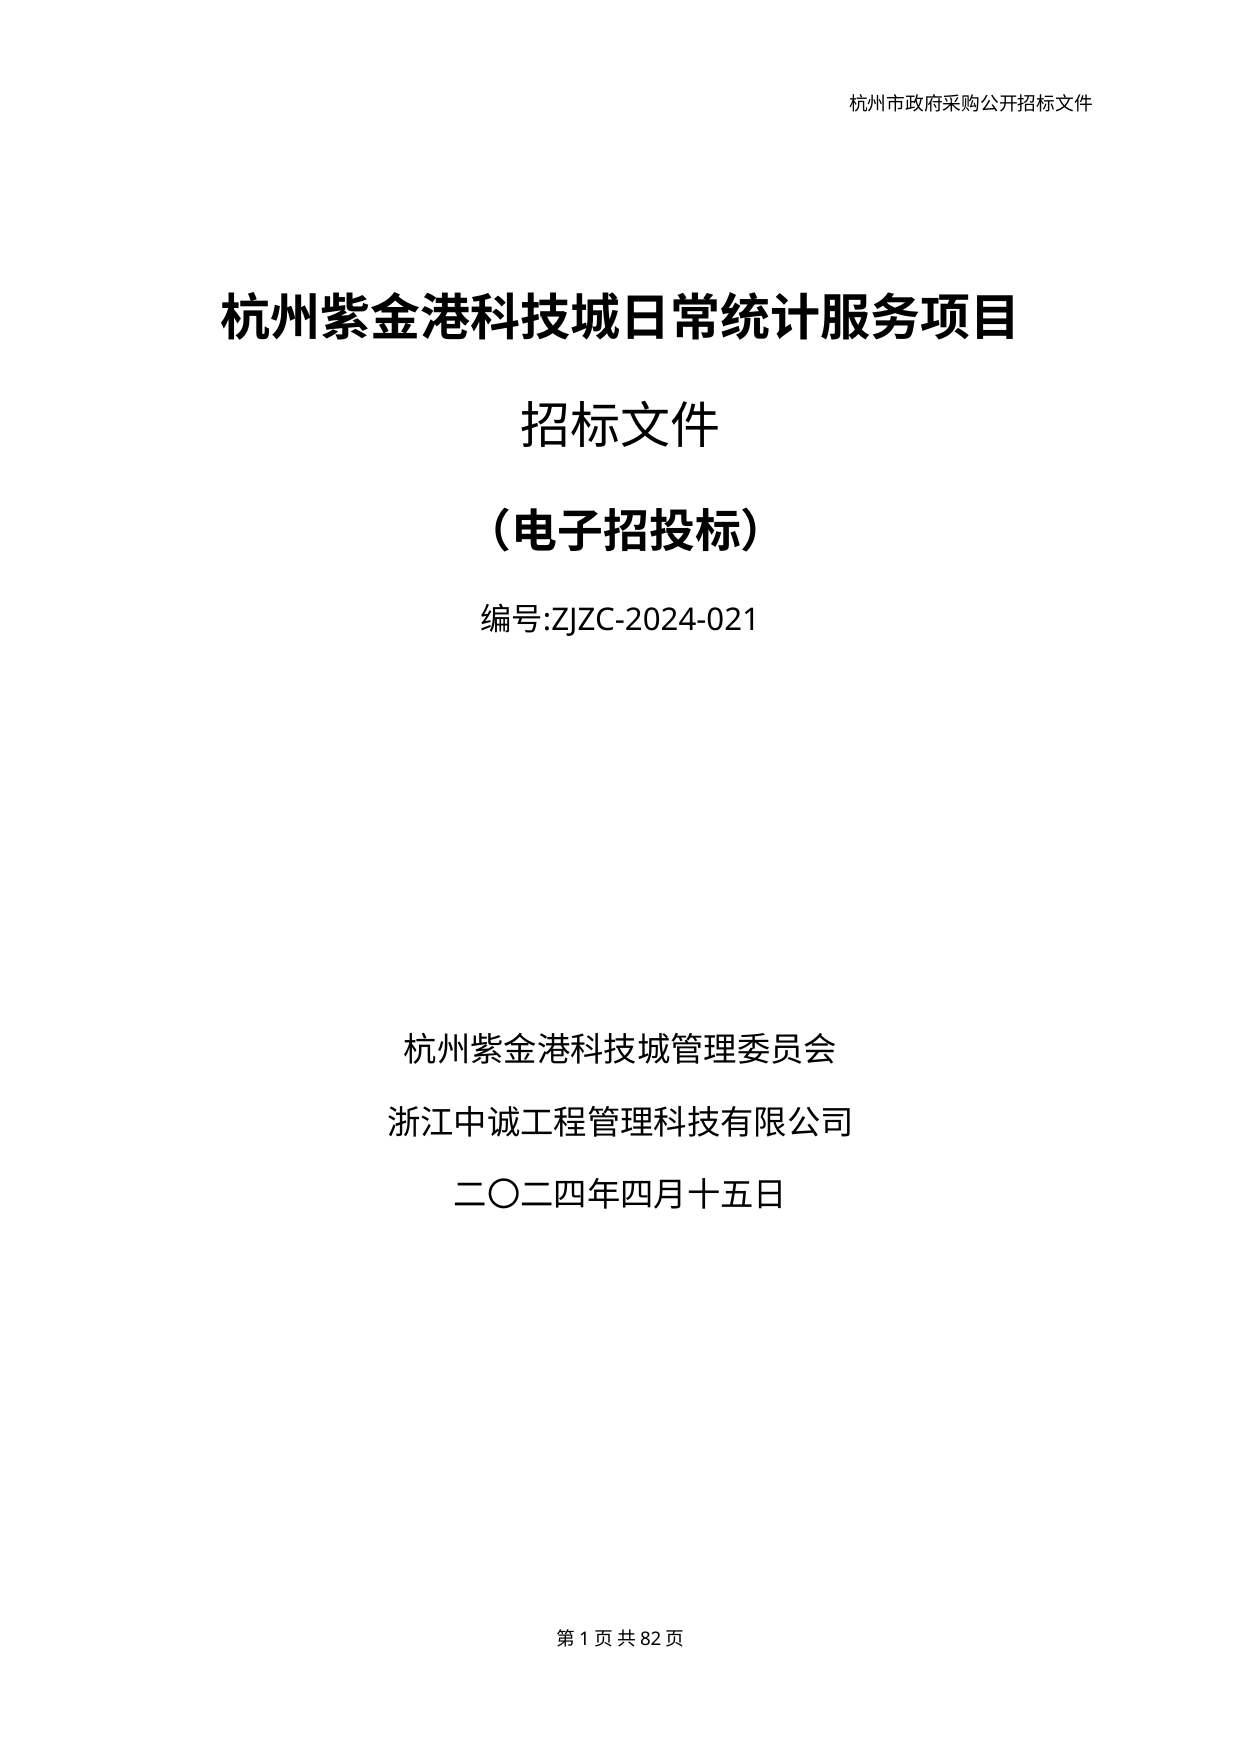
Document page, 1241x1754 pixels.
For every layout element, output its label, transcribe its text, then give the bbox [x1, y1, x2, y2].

text （电子招投标） [148, 494, 1093, 561]
text 二〇二四年四月十五日 [148, 1168, 1093, 1216]
text 招标文件 [148, 386, 1093, 458]
text 杭州紫金港科技城管理委员会 [148, 1023, 1093, 1071]
text 编号:ZJZC-2024-021 [148, 594, 1093, 639]
subtitle 杭州紫金港科技城日常统计服务项目 [148, 277, 1093, 350]
text 浙江中诚工程管理科技有限公司 [148, 1096, 1093, 1144]
